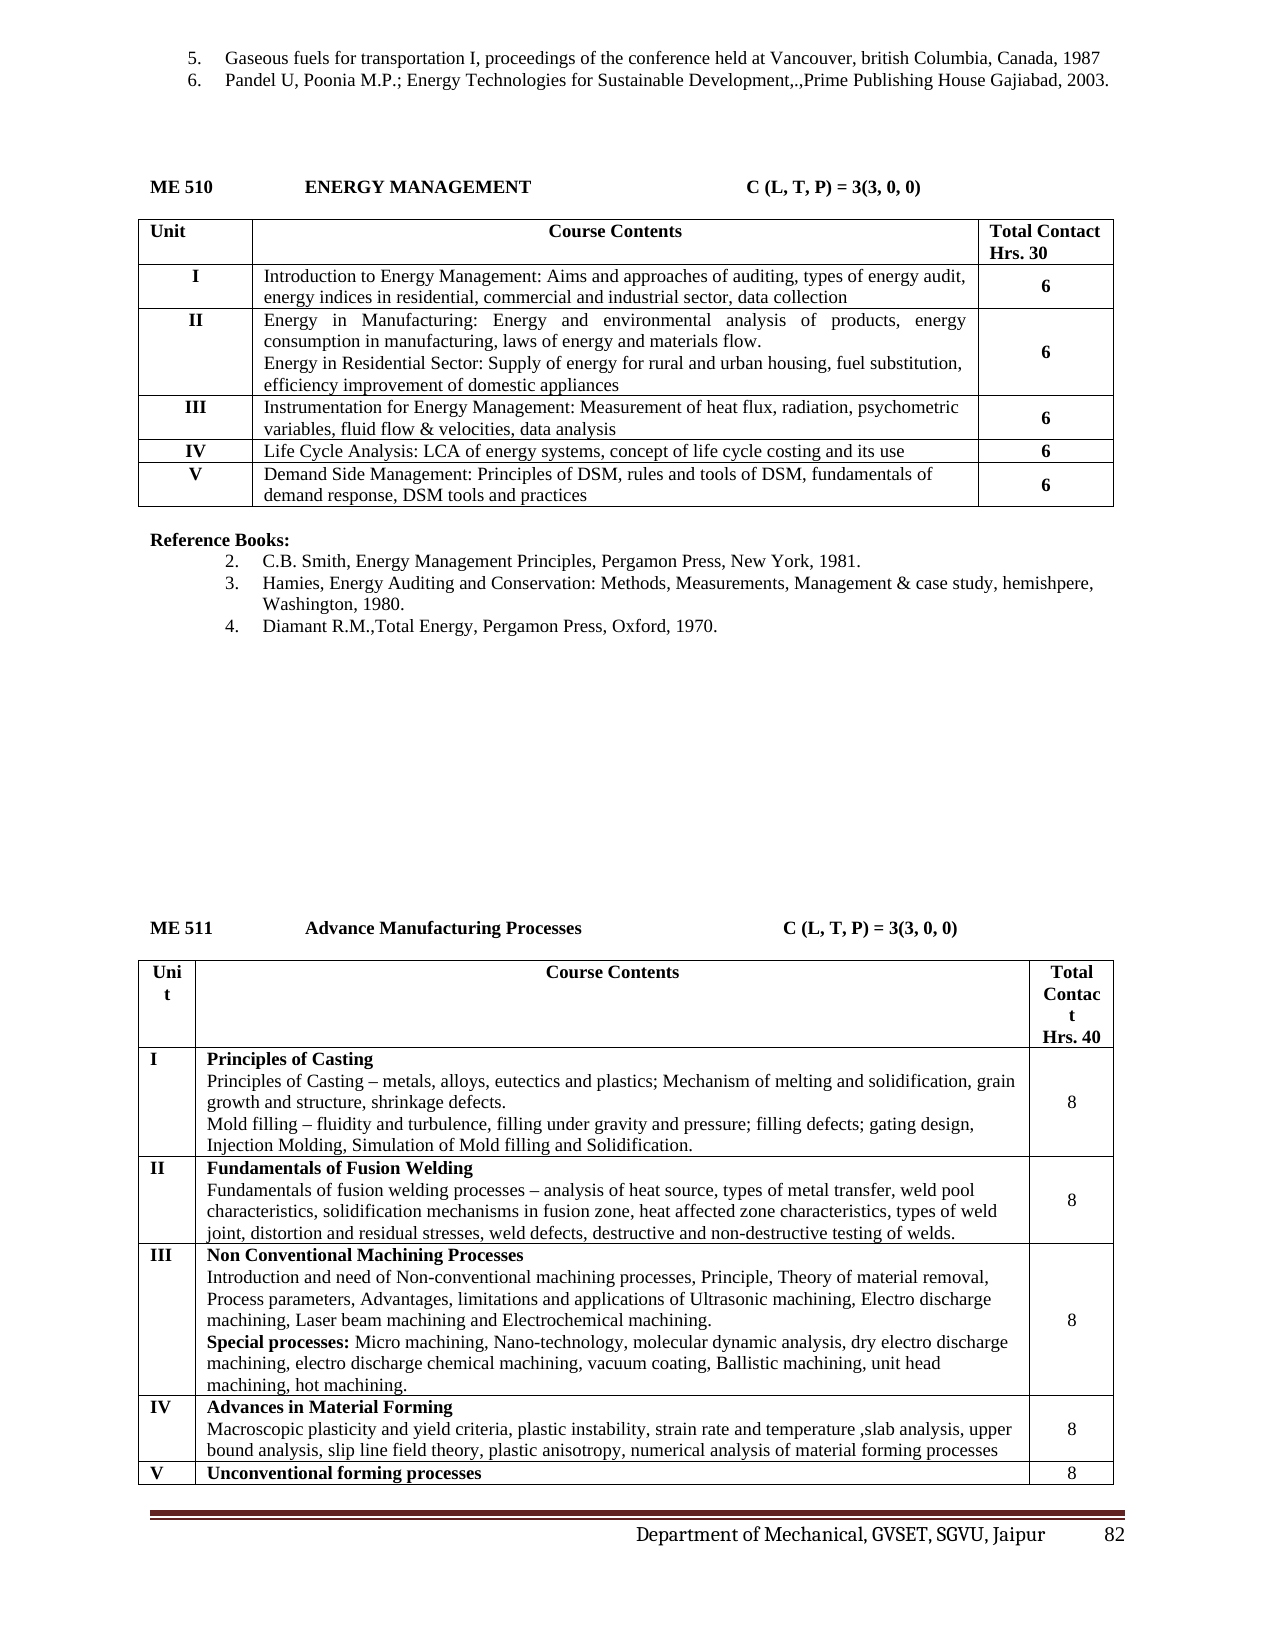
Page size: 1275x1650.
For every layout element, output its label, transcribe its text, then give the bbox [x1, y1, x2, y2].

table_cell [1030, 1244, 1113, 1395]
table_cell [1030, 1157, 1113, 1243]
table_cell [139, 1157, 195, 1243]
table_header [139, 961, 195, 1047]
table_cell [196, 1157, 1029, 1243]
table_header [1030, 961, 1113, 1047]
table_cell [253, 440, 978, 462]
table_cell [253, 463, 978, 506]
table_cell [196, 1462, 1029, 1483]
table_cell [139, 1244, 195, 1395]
list Pandel U, Poonia M.P.; Energy Technologies for Sustainable Development,.,Prime Publishing House Gajiabad, 2003. [187, 68, 1125, 90]
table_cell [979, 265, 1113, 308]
list Gaseous fuels for transportation I, proceedings of the conference held at , , , 1987 [187, 47, 1125, 68]
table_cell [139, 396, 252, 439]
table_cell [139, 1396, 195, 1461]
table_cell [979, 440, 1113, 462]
list Diamant R.M.,Total Energy, Pergamon Press, , 1970. [225, 615, 1125, 636]
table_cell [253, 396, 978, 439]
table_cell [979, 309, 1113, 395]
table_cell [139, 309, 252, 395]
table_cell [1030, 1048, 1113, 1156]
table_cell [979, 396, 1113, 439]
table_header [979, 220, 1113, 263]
list C.B. Smith, Energy Management Principles, , 1981. [225, 550, 1125, 572]
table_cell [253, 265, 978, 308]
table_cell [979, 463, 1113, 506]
text ME 510 ENERGY MANAGEMENT C (L, T, P) = 3(3, 0, 0) [150, 176, 1125, 198]
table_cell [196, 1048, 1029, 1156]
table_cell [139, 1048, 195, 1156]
text Reference Books: [150, 528, 1125, 550]
list Hamies, Energy Auditing and Conservation: Methods, Measurements, Management & case study, hemishpere, , 1980. [225, 572, 1125, 615]
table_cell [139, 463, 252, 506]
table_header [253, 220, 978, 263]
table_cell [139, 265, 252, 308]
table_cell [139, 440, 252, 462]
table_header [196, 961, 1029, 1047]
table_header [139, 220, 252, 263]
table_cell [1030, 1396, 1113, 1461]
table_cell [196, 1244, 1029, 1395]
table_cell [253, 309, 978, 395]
text ME 511 Advance Manufacturing Processes C (L, T, P) = 3(3, 0, 0) [150, 917, 1125, 938]
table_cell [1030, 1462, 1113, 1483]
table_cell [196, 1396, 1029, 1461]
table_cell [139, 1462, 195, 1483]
